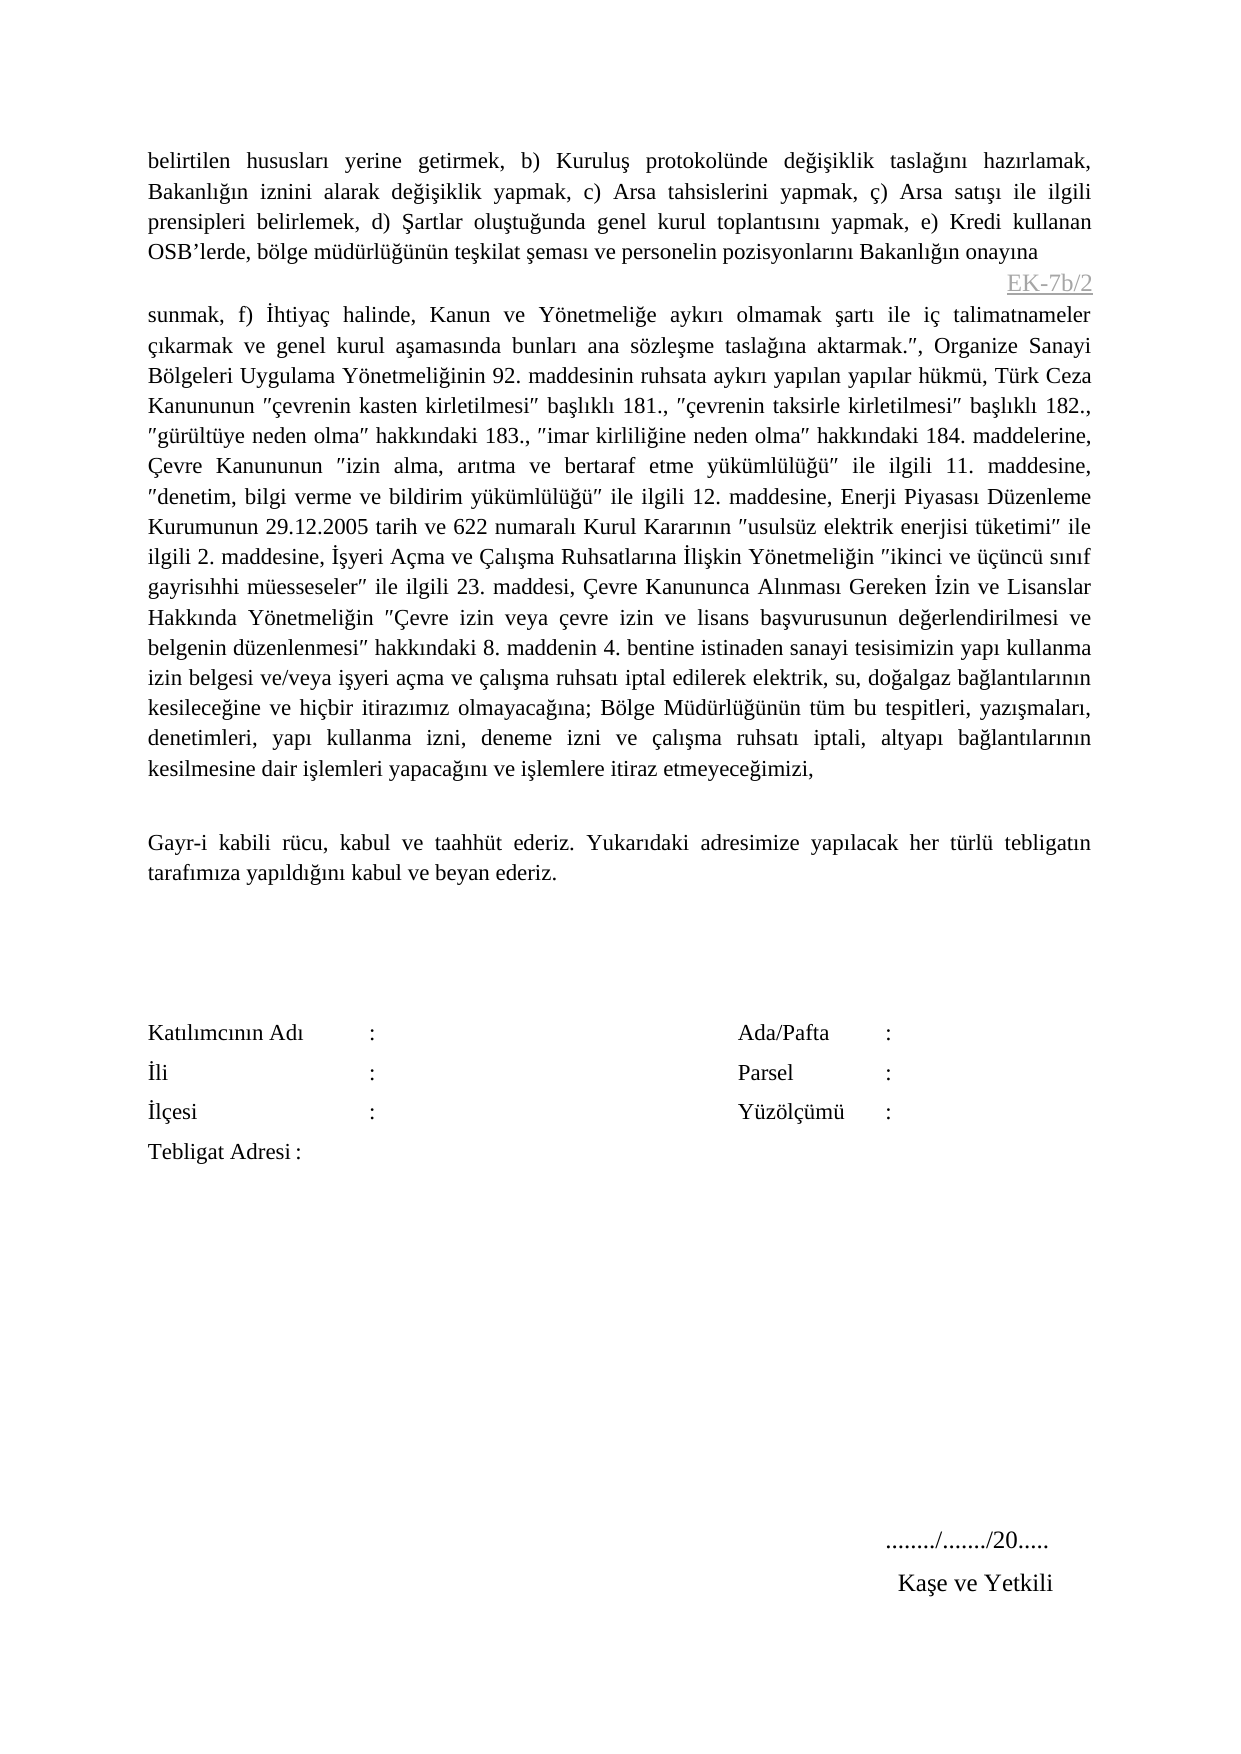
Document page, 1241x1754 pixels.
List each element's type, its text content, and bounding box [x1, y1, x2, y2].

text Kaşe ve Yetkili [148, 1568, 1093, 1597]
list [148, 148, 1093, 264]
text ......../......./20..... [148, 1525, 1093, 1554]
list sunmak, f) İhtiyaç halinde, Kanun ve Yönetmeliğe aykırı olmamak şartı ile iç talimatnameler çıkarmak ve genel kurul aşamasında bunları ana sözleşme taslağına aktarmak.″, Organize Sanayi Bölgeleri Uygulama Yönetmeliğinin 92. maddesinin ruhsata aykırı yapılan yapılar hükmü, Türk Ceza Kanununun ″çevrenin kasten kirletilmesi″ başlıklı 181., ″çevrenin taksirle kirletilmesi″ başlıklı 182., ″gürültüye neden olma″ hakkındaki 183., ″imar kirliliğine neden olma″ hakkındaki 184. maddelerine, Çevre Kanununun ″izin alma, arıtma ve bertaraf etme yükümlülüğü″ ile ilgili 11. maddesine, ″denetim, bilgi verme ve bildirim yükümlülüğü″ ile ilgili 12. maddesine, Enerji Piyasası Düzenleme Kurumunun 29.12.2005 tarih ve 622 numaralı Kurul Kararının ″usulsüz elektrik enerjisi tüketimi″ ile ilgili 2. maddesine, İşyeri Açma ve Çalışma Ruhsatlarına İlişkin Yönetmeliğin ″ikinci ve üçüncü sınıf gayrisıhhi müesseseler″ ile ilgili 23. maddesi, Çevre Kanununca Alınması Gereken İzin ve Lisanslar Hakkında Yönetmeliğin ″Çevre izin veya çevre izin ve lisans başvurusunun değerlendirilmesi ve belgenin düzenlenmesi″ hakkındaki 8. maddenin 4. bentine istinaden sanayi tesisimizin yapı kullanma izin belgesi ve/veya işyeri açma ve çalışma ruhsatı iptal edilerek elektrik, su, doğalgaz bağlantılarının kesileceğine ve hiçbir itirazımız olmayacağına; Bölge Müdürlüğünün tüm bu tespitleri, yazışmaları, denetimleri, yapı kullanma izni, deneme izni ve çalışma ruhsatı iptali, altyapı bağlantılarının kesilmesine dair işlemleri yapacağını ve işlemlere itiraz etmeyeceğimizi, [148, 301, 1093, 781]
text İlçesi : Yüzölçümü : [148, 1098, 1093, 1124]
text İli : Parsel : [148, 1059, 1093, 1085]
list Gayr-i kabili rücu, kabul ve taahhüt ederiz. Yukarıdaki adresimize yapılacak her türlü tebligatın tarafımıza yapıldığını kabul ve beyan ederiz. [148, 829, 1093, 885]
text Tebligat Adresi : [148, 1138, 1093, 1164]
list EK-7b/2 [148, 268, 1093, 297]
text Katılımcının Adı : Ada/Pafta : [148, 1019, 1093, 1046]
